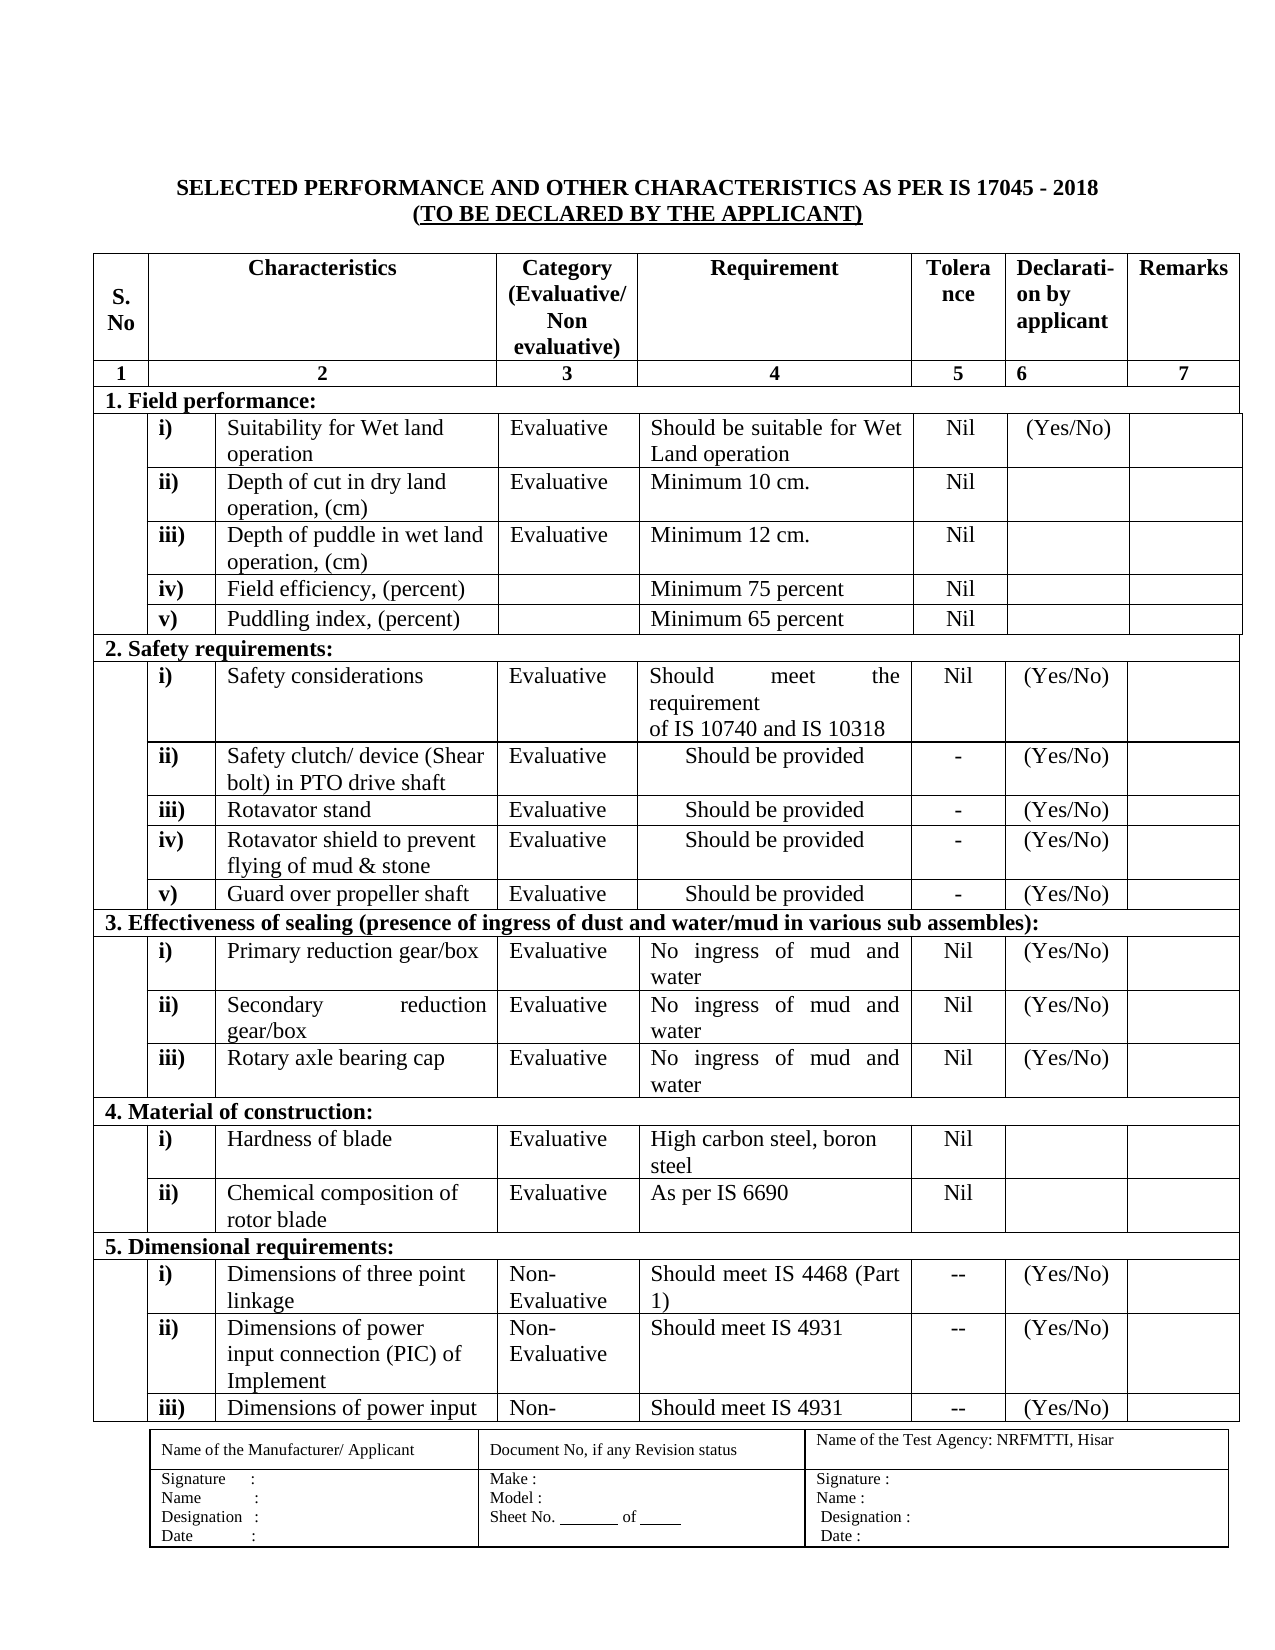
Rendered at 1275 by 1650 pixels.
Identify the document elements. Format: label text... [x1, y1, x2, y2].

table_cell No ingress of mud and water [640, 991, 911, 1043]
table_cell Minimum 75 percent [640, 575, 913, 604]
table_cell i) [148, 414, 215, 467]
table_cell 4 [638, 361, 911, 386]
table_cell i) [148, 1260, 215, 1313]
table_header Tolerance [912, 254, 1005, 359]
table_cell Depth of puddle in wet land operation, (cm) [216, 522, 498, 574]
table_cell Evaluative [499, 522, 639, 574]
table_cell [1128, 1044, 1239, 1097]
table_cell [1128, 662, 1239, 741]
table_cell [1130, 414, 1242, 467]
table_cell Nil [914, 605, 1007, 634]
table_cell [1006, 1179, 1127, 1232]
table_cell iii) [148, 796, 215, 825]
table_cell Non-Evaluative [498, 1394, 639, 1421]
table_cell Nil [914, 522, 1007, 574]
table_cell iii) [148, 522, 215, 574]
table_cell 6 [1006, 361, 1127, 386]
table_cell [1130, 468, 1242, 521]
table_cell Evaluative [498, 991, 639, 1043]
table_cell - [912, 826, 1005, 879]
table_cell iv) [148, 575, 215, 604]
table_cell Primary reduction gear/box [216, 937, 497, 989]
table_cell [94, 1126, 147, 1232]
table_cell Chemical composition of rotor blade [216, 1179, 497, 1232]
table_cell Puddling index, (percent) [216, 605, 498, 634]
table_cell [1008, 575, 1129, 604]
table_cell 2 [149, 361, 496, 386]
table_cell Non-Evaluative [498, 1314, 639, 1393]
table_cell [94, 937, 147, 1097]
table_cell Evaluative [498, 662, 637, 741]
table_cell Minimum 12 cm. [640, 522, 913, 574]
table_cell (Yes/No) [1006, 1260, 1127, 1313]
table_cell Dimensions of power input connection (PIC) of Implement [216, 1314, 497, 1393]
table_cell i) [148, 1126, 215, 1178]
table_cell Evaluative [499, 468, 639, 521]
table_cell [1130, 605, 1242, 634]
table_cell (Yes/No) [1006, 880, 1127, 908]
table_cell iv) [148, 826, 215, 879]
table_cell [1128, 796, 1239, 825]
text (TO BE DECLARED BY THE APPLICANT) [150, 200, 1125, 227]
table_cell -- [912, 1314, 1005, 1393]
table_cell [1008, 522, 1129, 574]
table_cell Suitability for Wet land operation [216, 414, 498, 467]
table_cell - [912, 743, 1005, 795]
table_cell (Yes/No) [1006, 1314, 1127, 1393]
table_cell Rotavator stand [216, 796, 497, 825]
table_cell Nil [912, 937, 1005, 989]
table_cell Should meet IS 4931 [640, 1394, 911, 1421]
table_cell -- [912, 1394, 1005, 1421]
table_cell Hardness of blade [216, 1126, 497, 1178]
table_cell [1128, 1179, 1239, 1232]
table_cell 1 [94, 361, 148, 386]
table_cell Evaluative [498, 937, 639, 989]
table_cell Evaluative [498, 880, 637, 908]
table_cell [1128, 826, 1239, 879]
table_cell Dimensions of three point linkage [216, 1260, 497, 1313]
table_header Remarks [1128, 254, 1239, 359]
table_cell Should be provided [638, 826, 911, 879]
table_cell iii) [148, 1394, 215, 1421]
table_cell [1128, 937, 1239, 989]
table_cell Nil [914, 468, 1007, 521]
table_cell ii) [148, 743, 215, 795]
table_cell 5 [912, 361, 1005, 386]
table_cell Evaluative [499, 414, 639, 467]
table_cell v) [148, 880, 215, 908]
table_header Characteristics [149, 254, 496, 359]
table_cell Depth of cut in dry land operation, (cm) [216, 468, 498, 521]
table_cell Should meet IS 4931 [640, 1314, 911, 1393]
table_cell Secondary reduction gear/box [216, 991, 497, 1043]
text SELECTED PERFORMANCE AND OTHER CHARACTERISTICS AS PER IS 17045 - 2018 [150, 174, 1125, 200]
table_cell [94, 662, 147, 908]
table_cell 2. Safety requirements: [94, 635, 1239, 661]
table_cell Nil [914, 414, 1007, 467]
table_cell Evaluative [498, 1126, 639, 1178]
table_cell 1. Field performance: [94, 387, 1239, 413]
table_cell [1008, 605, 1129, 634]
table_cell ii) [148, 1314, 215, 1393]
table_header Category (Evaluative/Non evaluative) [497, 254, 637, 359]
table_cell Safety considerations [216, 662, 497, 741]
table_cell Nil [912, 662, 1005, 741]
table_cell [1008, 468, 1129, 521]
table_cell (Yes/No) [1006, 826, 1127, 879]
table_cell Evaluative [498, 826, 637, 879]
table_header S. No [94, 254, 148, 359]
table_cell [1128, 743, 1239, 795]
table_cell 3. Effectiveness of sealing (presence of ingress of dust and water/mud in various sub assembles): [94, 910, 1239, 936]
table_cell (Yes/No) [1006, 1394, 1127, 1421]
table_cell Should be provided [638, 880, 911, 908]
table_cell Field efficiency, (percent) [216, 575, 498, 604]
table_cell - [912, 796, 1005, 825]
table_cell i) [148, 937, 215, 989]
table_cell [94, 1260, 147, 1421]
table_cell High carbon steel, boron steel [640, 1126, 911, 1178]
table_cell - [912, 880, 1005, 908]
table_cell ii) [148, 991, 215, 1043]
table_cell Guard over propeller shaft [216, 880, 497, 908]
table_cell (Yes/No) [1006, 991, 1127, 1043]
table_cell [1130, 575, 1242, 604]
table_cell Evaluative [498, 743, 637, 795]
table_header Requirement [638, 254, 911, 359]
table_cell Evaluative [498, 1044, 639, 1097]
table_cell (Yes/No) [1006, 796, 1127, 825]
table_cell Nil [912, 1179, 1005, 1232]
table_header Declarati-on by applicant [1006, 254, 1127, 359]
table_cell (Yes/No) [1006, 937, 1127, 989]
table_cell [1128, 1314, 1239, 1393]
table_cell Nil [912, 1044, 1005, 1097]
table_cell [499, 605, 639, 634]
table_cell Minimum 10 cm. [640, 468, 913, 521]
table_cell Rotary axle bearing cap [216, 1044, 497, 1097]
table_cell (Yes/No) [1008, 414, 1129, 467]
table_cell ii) [148, 468, 215, 521]
table_cell [94, 414, 147, 634]
table_cell Should be suitable for Wet Land operation [640, 414, 913, 467]
table_cell v) [148, 605, 215, 634]
table_cell Should meet the requirement of IS 10740 and IS 10318 [638, 662, 911, 741]
table_cell Should be provided [638, 743, 911, 795]
table_cell Should be provided [638, 796, 911, 825]
table_cell (Yes/No) [1006, 743, 1127, 795]
table_cell iii) [148, 1044, 215, 1097]
table_cell Rotavator shield to prevent flying of mud & stone [216, 826, 497, 879]
table_cell No ingress of mud and water [640, 1044, 911, 1097]
table_cell Safety clutch/ device (Shear bolt) in PTO drive shaft [216, 743, 497, 795]
table_cell Evaluative [498, 796, 637, 825]
table_cell [1128, 991, 1239, 1043]
table_cell [1128, 880, 1239, 908]
table_cell Non-Evaluative [498, 1260, 639, 1313]
table_cell [499, 575, 639, 604]
table_cell Evaluative [498, 1179, 639, 1232]
table_cell No ingress of mud and water [640, 937, 911, 989]
table_cell Minimum 65 percent [640, 605, 913, 634]
table_cell [1130, 522, 1242, 574]
table_cell Nil [912, 991, 1005, 1043]
table_cell 3 [497, 361, 637, 386]
table_cell -- [912, 1260, 1005, 1313]
table_cell ii) [148, 1179, 215, 1232]
table_cell [1128, 1126, 1239, 1178]
table_cell (Yes/No) [1006, 662, 1127, 741]
table_cell (Yes/No) [1006, 1044, 1127, 1097]
table_cell Nil [912, 1126, 1005, 1178]
table_cell i) [148, 662, 215, 741]
table_cell 7 [1128, 361, 1239, 386]
table_cell As per IS 6690 [640, 1179, 911, 1232]
table_cell 5. Dimensional requirements: [94, 1233, 1239, 1259]
table_cell Should meet IS 4468 (Part 1) [640, 1260, 911, 1313]
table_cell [216, 1394, 497, 1421]
table_cell [1128, 1260, 1239, 1313]
table_cell [1006, 1126, 1127, 1178]
table_cell Nil [914, 575, 1007, 604]
table_cell 4. Material of construction: [94, 1098, 1239, 1124]
table_cell [1128, 1394, 1239, 1421]
